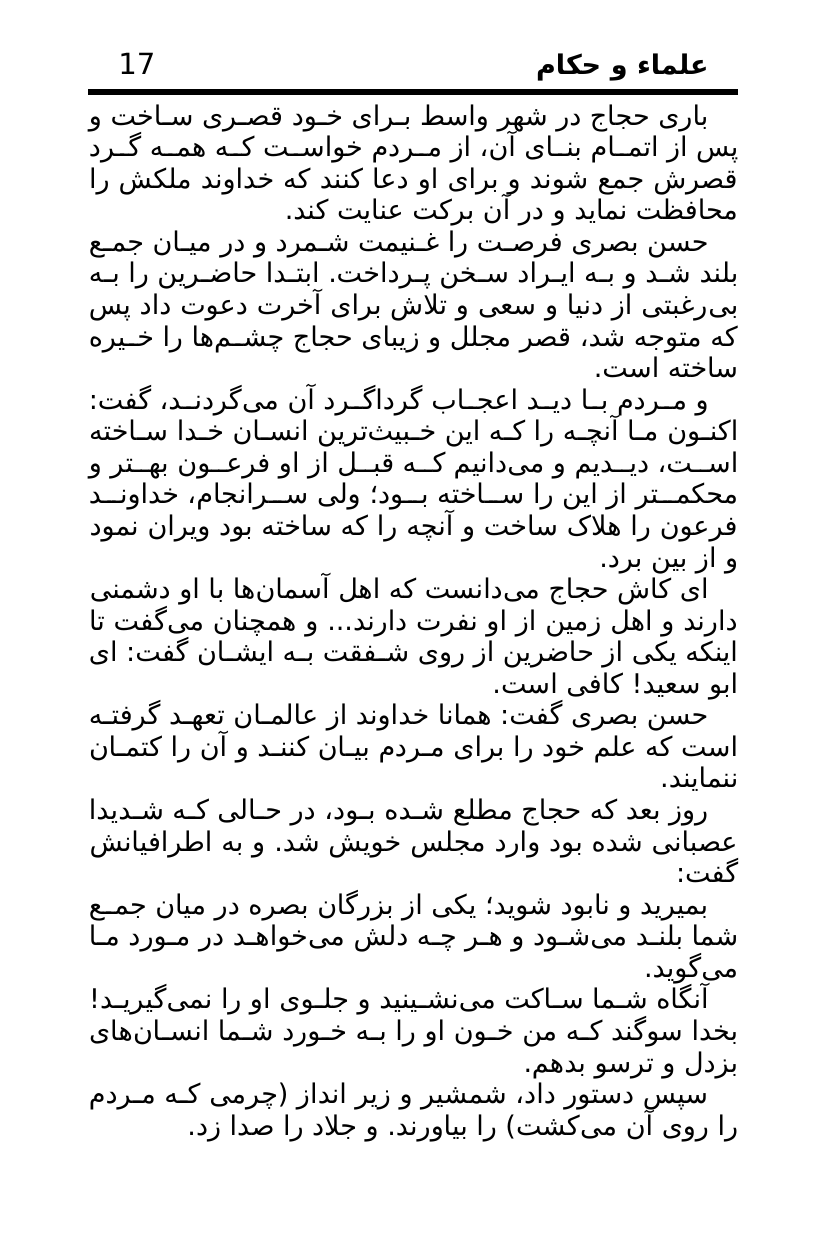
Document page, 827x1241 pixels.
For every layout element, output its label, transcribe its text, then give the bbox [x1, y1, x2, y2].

text باری حجاج در شهر واسط برای خود قصری ساخت و پس از اتمام بنای آن، از مردم خواست که همه گرد قصرش جمع شوند و برای او دعا کنند که خداوند ملکش را محافظت نماید و در آن برکت عنایت کند. [89, 100, 738, 226]
text آنگاه شما ساکت می‌نشینید و جلوی او را نمی‌گیرید! بخدا سوگند که من خون او را به خورد شما انسان‌های بزدل و ترسو بدهم. [89, 984, 738, 1078]
text حسن بصری فرصت را غنیمت شمرد و در میان جمع بلند شد و به ایراد سخن پرداخت. ابتدا حاضرین را به بی‌رغبتی از دنیا و سعی و تلاش برای آخرت دعوت داد پس که متوجه شد، قصر مجلل و زیبای حجاج چشم‌ها را خیره ساخته است. [89, 226, 738, 384]
text روز بعد که حجاج مطلع شده بود، در حالی که شدیدا عصبانی شده بود وارد مجلس خویش شد. و به اطرافیانش گفت: [89, 794, 738, 889]
text و مردم با دید اعجاب گرداگرد آن می‌گردند، گفت: اکنون ما آنچه را که این خبیث‌ترین انسان خدا ساخته است، دیدیم و می‌دانیم که قبل از او فرعون بهتر و محکمتر از این را ساخته بود؛ ولی سرانجام، خداوند فرعون را هلاک ساخت و آنچه را که ساخته بود ویران نمود و از بین برد. [89, 384, 738, 573]
text حسن بصری گفت: همانا خداوند از عالمان تعهد گرفته است که علم خود را برای مردم بیان کنند و آن را کتمان ننمایند. [89, 700, 738, 794]
text بمیرید و نابود شوید؛ یکی از بزرگان بصره در میان جمع شما بلند می‌شود و هر چه دلش می‌خواهد در مورد ما می‌گوید. [89, 889, 738, 984]
text ای کاش حجاج می‌دانست که اهل آسمان‌ها با او دشمنی دارند و اهل زمین از او نفرت دارند... و همچنان می‌گفت تا اینکه یکی از حاضرین از روی شفقت به ایشان گفت: ای ابو سعید! کافی است. [89, 573, 738, 700]
text سپس دستور داد، شمشیر و زیر انداز (چرمی که مردم را روی آن می‌کشت) را بیاورند. و جلاد را صدا زد. [89, 1078, 738, 1142]
